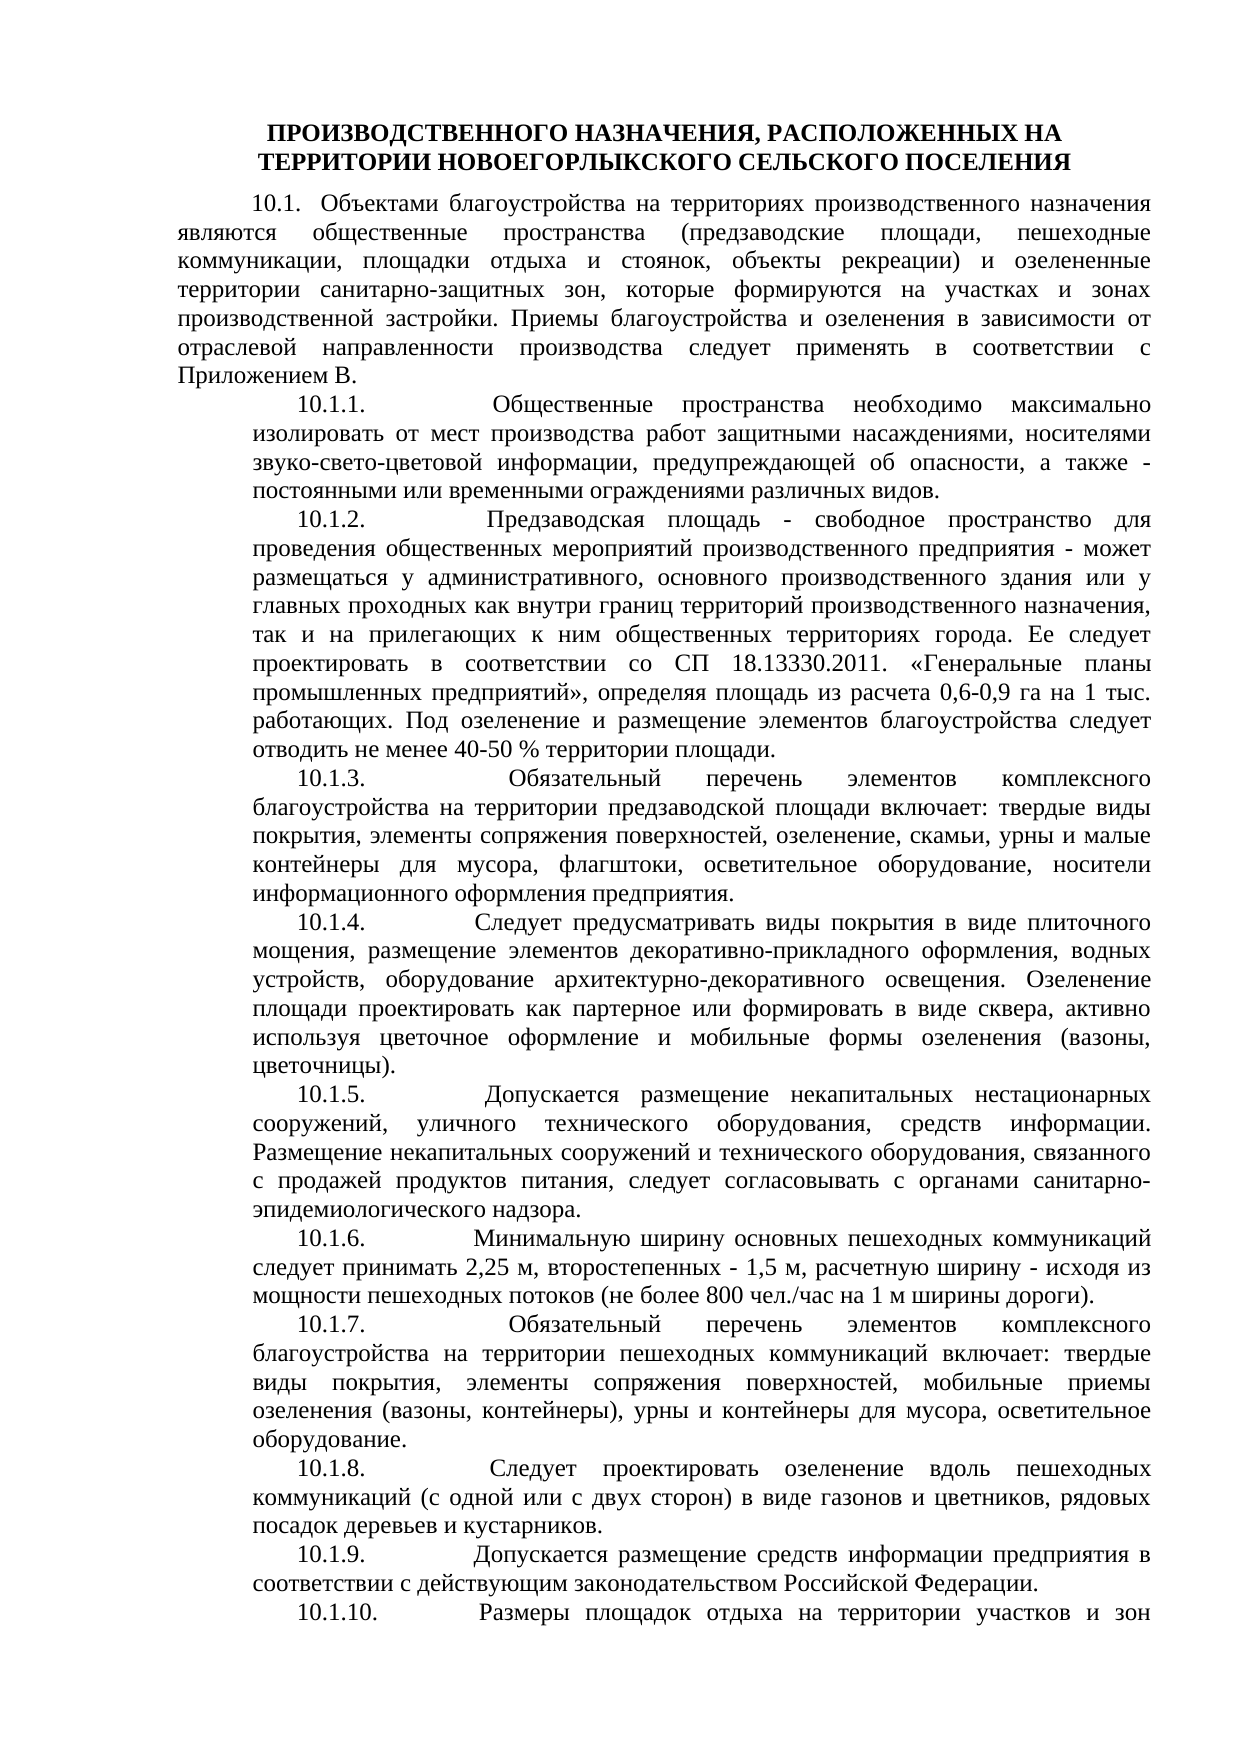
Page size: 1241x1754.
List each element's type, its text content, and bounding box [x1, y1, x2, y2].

list Допускается размещение средств информации предприятия в соответствии с действующим законодательством Российской Федерации. [252, 1539, 1152, 1597]
list Обязательный перечень элементов комплексного благоустройства на территории предзаводской площади включает: твердые виды покрытия, элементы сопряжения поверхностей, озеленение, скамьи, урны и малые контейнеры для мусора, флагштоки, осветительное оборудование, носители информационного оформления предприятия. [252, 763, 1152, 907]
list Предзаводская площадь - свободное пространство для проведения общественных мероприятий производственного предприятия - может размещаться у административного, основного производственного здания или у главных проходных как внутри границ территорий производственного назначения, так и на прилегающих к ним общественных территориях города. Ее следует проектировать в соответствии со СП 18.13330.2011. «Генеральные планы промышленных предприятий», определяя площадь из расчета 0,6- на 1 тыс. работающих. Под озеленение и размещение элементов благоустройства следует отводить не менее 40-50 % территории площади. [252, 504, 1152, 763]
list Следует предусматривать виды покрытия в виде плиточного мощения, размещение элементов декоративно-прикладного оформления, водных устройств, оборудование архитектурно-декоративного освещения. Озеленение площади проектировать как партерное или формировать в виде сквера, активно используя цветочное оформление и мобильные формы озеленения (вазоны, цветочницы). [252, 907, 1152, 1079]
list Минимальную ширину основных пешеходных коммуникаций следует принимать , второстепенных - , расчетную ширину - исходя из мощности пешеходных потоков (не более 800 чел./час на ширины дороги). [252, 1223, 1152, 1309]
list Следует проектировать озеленение вдоль пешеходных коммуникаций (с одной или с двух сторон) в виде газонов и цветников, рядовых посадок деревьев и кустарников. [252, 1453, 1152, 1539]
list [252, 1597, 1152, 1626]
list Обязательный перечень элементов комплексного благоустройства на территории пешеходных коммуникаций включает: твердые виды покрытия, элементы сопряжения поверхностей, мобильные приемы озеленения (вазоны, контейнеры), урны и контейнеры для мусора, осветительное оборудование. [252, 1309, 1152, 1453]
list Допускается размещение некапитальных нестационарных сооружений, уличного технического оборудования, средств информации. Размещение некапитальных сооружений и технического оборудования, связанного с продажей продуктов питания, следует согласовывать с органами санитарно-эпидемиологического надзора. [252, 1079, 1152, 1223]
list Объектами благоустройства на территориях производственного назначения являются общественные пространства (предзаводские площади, пешеходные коммуникации, площадки отдыха и стоянок, объекты рекреации) и озелененные территории санитарно-защитных зон, которые формируются на участках и зонах производственной застройки. Приемы благоустройства и озеленения в зависимости от отраслевой направленности производства следует применять в соответствии с Приложением В. [177, 188, 1152, 389]
list Общественные пространства необходимо максимально изолировать от мест производства работ защитными насаждениями, носителями звуко-свето-цветовой информации, предупреждающей об опасности, а также - постоянными или временными ограждениями различных видов. [252, 389, 1152, 504]
text ПРОИЗВОДСТВЕННОГО НАЗНАЧЕНИЯ, РАСПОЛОЖЕННЫХ НА ТЕРРИТОРИИ НОВОЕГОРЛЫКСКОГО СЕЛЬСКОГО ПОСЕЛЕНИЯ [177, 118, 1152, 176]
